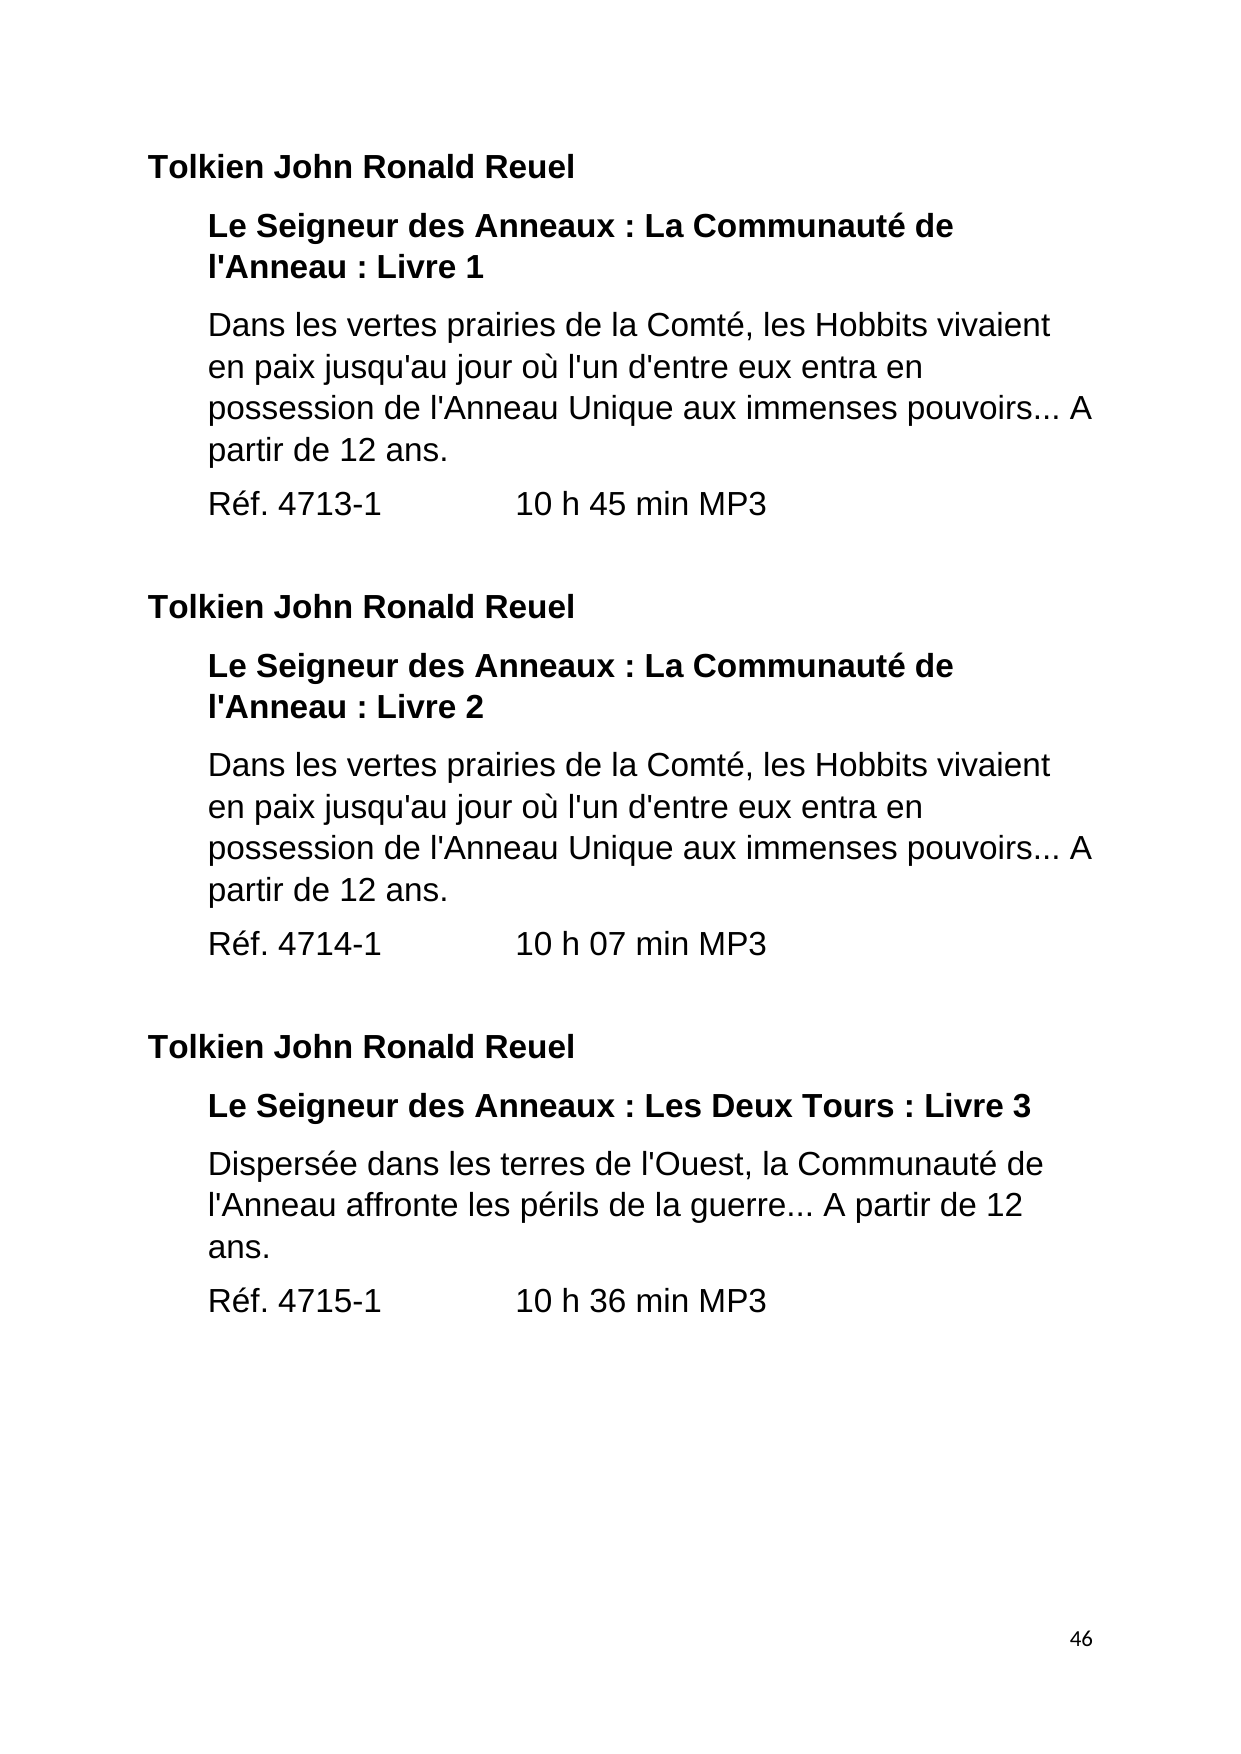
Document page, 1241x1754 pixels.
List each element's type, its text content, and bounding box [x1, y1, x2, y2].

subtitle Le Seigneur des Anneaux : La Communauté de l'Anneau : Livre 2 [208, 646, 1093, 726]
subtitle Tolkien John Ronald Reuel [148, 148, 1093, 186]
subtitle Dans les vertes prairies de la Comté, les Hobbits vivaient en paix jusqu'au jour où l'un d'entre eux entra en possession de l'Anneau Unique aux immenses pouvoirs... A partir de 12 ans. [208, 745, 1093, 908]
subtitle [208, 1144, 1093, 1265]
subtitle Le Seigneur des Anneaux : La Communauté de l'Anneau : Livre 1 [208, 206, 1093, 286]
subtitle Dans les vertes prairies de la Comté, les Hobbits vivaient en paix jusqu'au jour où l'un d'entre eux entra en possession de l'Anneau Unique aux immenses pouvoirs... A partir de 12 ans. [208, 305, 1093, 468]
subtitle Réf. 4713-1 10 h 45 min MP3 [208, 484, 1093, 522]
subtitle Réf. 4715-1 10 h 36 min MP3 [208, 1281, 1093, 1319]
subtitle Le Seigneur des Anneaux : Les Deux Tours : Livre 3 [208, 1086, 1093, 1124]
subtitle Réf. 4714-1 10 h 07 min MP3 [208, 924, 1093, 962]
subtitle Tolkien John Ronald Reuel [148, 1028, 1093, 1066]
subtitle Tolkien John Ronald Reuel [148, 588, 1093, 626]
